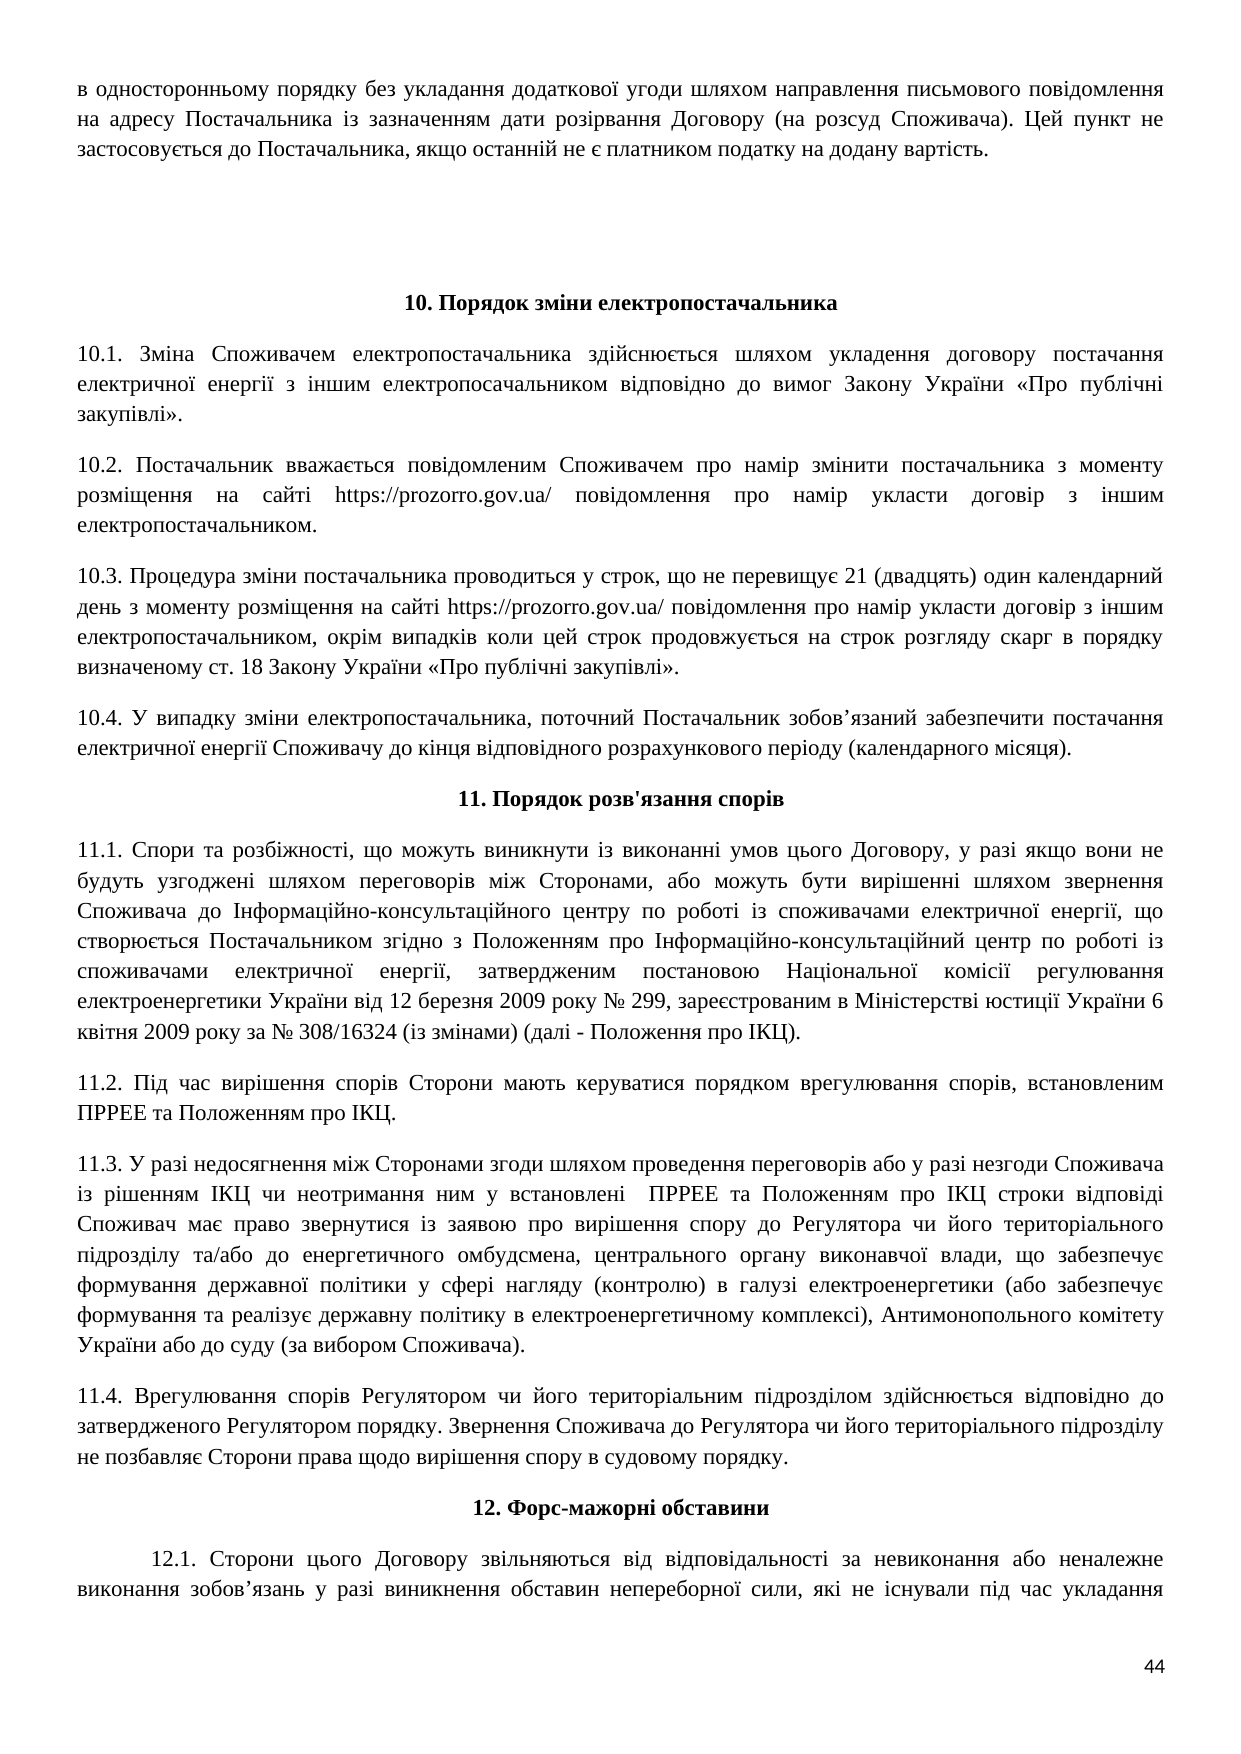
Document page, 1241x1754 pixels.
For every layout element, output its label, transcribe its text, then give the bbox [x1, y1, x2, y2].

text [77, 1545, 1165, 1601]
text 11.3. У разі недосягнення між Сторонами згоди шляхом проведення переговорів або у разі незгоди Споживача із рішенням ІКЦ чи неотримання ним у встановлені ПРРЕЕ та Положенням про ІКЦ строки відповіді Споживач має право звернутися із заявою про вирішення спору до Регулятора чи його територіального підрозділу та/або до енергетичного омбудсмена, центрального органу виконавчої влади, що забезпечує формування державної політики у сфері нагляду (контролю) в галузі електроенергетики (або забезпечує формування та реалізує державну політику в електроенергетичному комплексі), Антимонопольного комітету України або до суду (за вибором Споживача). [77, 1150, 1165, 1358]
text 11.1. Спори та розбіжності, що можуть виникнути із виконанні умов цього Договору, у разі якщо вони не будуть узгоджені шляхом переговорів між Сторонами, або можуть бути вирішенні шляхом звернення Споживача до Інформаційно-консультаційного центру по роботі із споживачами електричної енергії, що створюється Постачальником згідно з Положенням про Інформаційно-консультаційний центр по роботі із споживачами електричної енергії, затвердженим постановою Національної комісії регулювання електроенергетики України від 12 березня 2009 року № 299, зареєстрованим в Міністерстві юстиції України 6 квітня 2009 року за № 308/16324 (із змінами) (далі - Положення про ІКЦ). [77, 836, 1165, 1044]
text 10.2. Постачальник вважається повідомленим Споживачем про намір змінити постачальника з моменту розміщення на сайті https://prozorro.gov.ua/ повідомлення про намір укласти договір з іншим електропостачальником. [77, 451, 1165, 538]
text 10.3. Процедура зміни постачальника проводиться у строк, що не перевищує 21 (двадцять) один календарний день з моменту розміщення на сайті https://prozorro.gov.ua/ повідомлення про намір укласти договір з іншим електропостачальником, окрім випадків коли цей строк продовжується на строк розгляду скарг в порядку визначеному ст. 18 Закону України «Про публічні закупівлі». [77, 562, 1165, 679]
text 10.1. Зміна Споживачем електропостачальника здійснюється шляхом укладення договору постачання електричної енергії з іншим електропосачальником відповідно до вимог Закону України «Про публічні закупівлі». [77, 339, 1165, 426]
text 10.4. У випадку зміни електропостачальника, поточний Постачальник зобов’язаний забезпечити постачання електричної енергії Споживачу до кінця відповідного розрахункового періоду (календарного місяця). [77, 704, 1165, 761]
text 11.4. Врегулювання спорів Регулятором чи його територіальним підрозділом здійснюється відповідно до затвердженого Регулятором порядку. Звернення Споживача до Регулятора чи його територіального підрозділу не позбавляє Сторони права щодо вирішення спору в судовому порядку. [77, 1382, 1165, 1469]
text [77, 75, 1165, 162]
text 10. Порядок зміни електропостачальника [77, 288, 1165, 315]
text 11.2. Під час вирішення спорів Сторони мають керуватися порядком врегулювання спорів, встановленим ПРРЕЕ та Положенням про ІКЦ. [77, 1069, 1165, 1125]
text 11. Порядок розв'язання спорів [77, 785, 1165, 812]
text 12. Форс-мажорні обставини [77, 1494, 1165, 1520]
